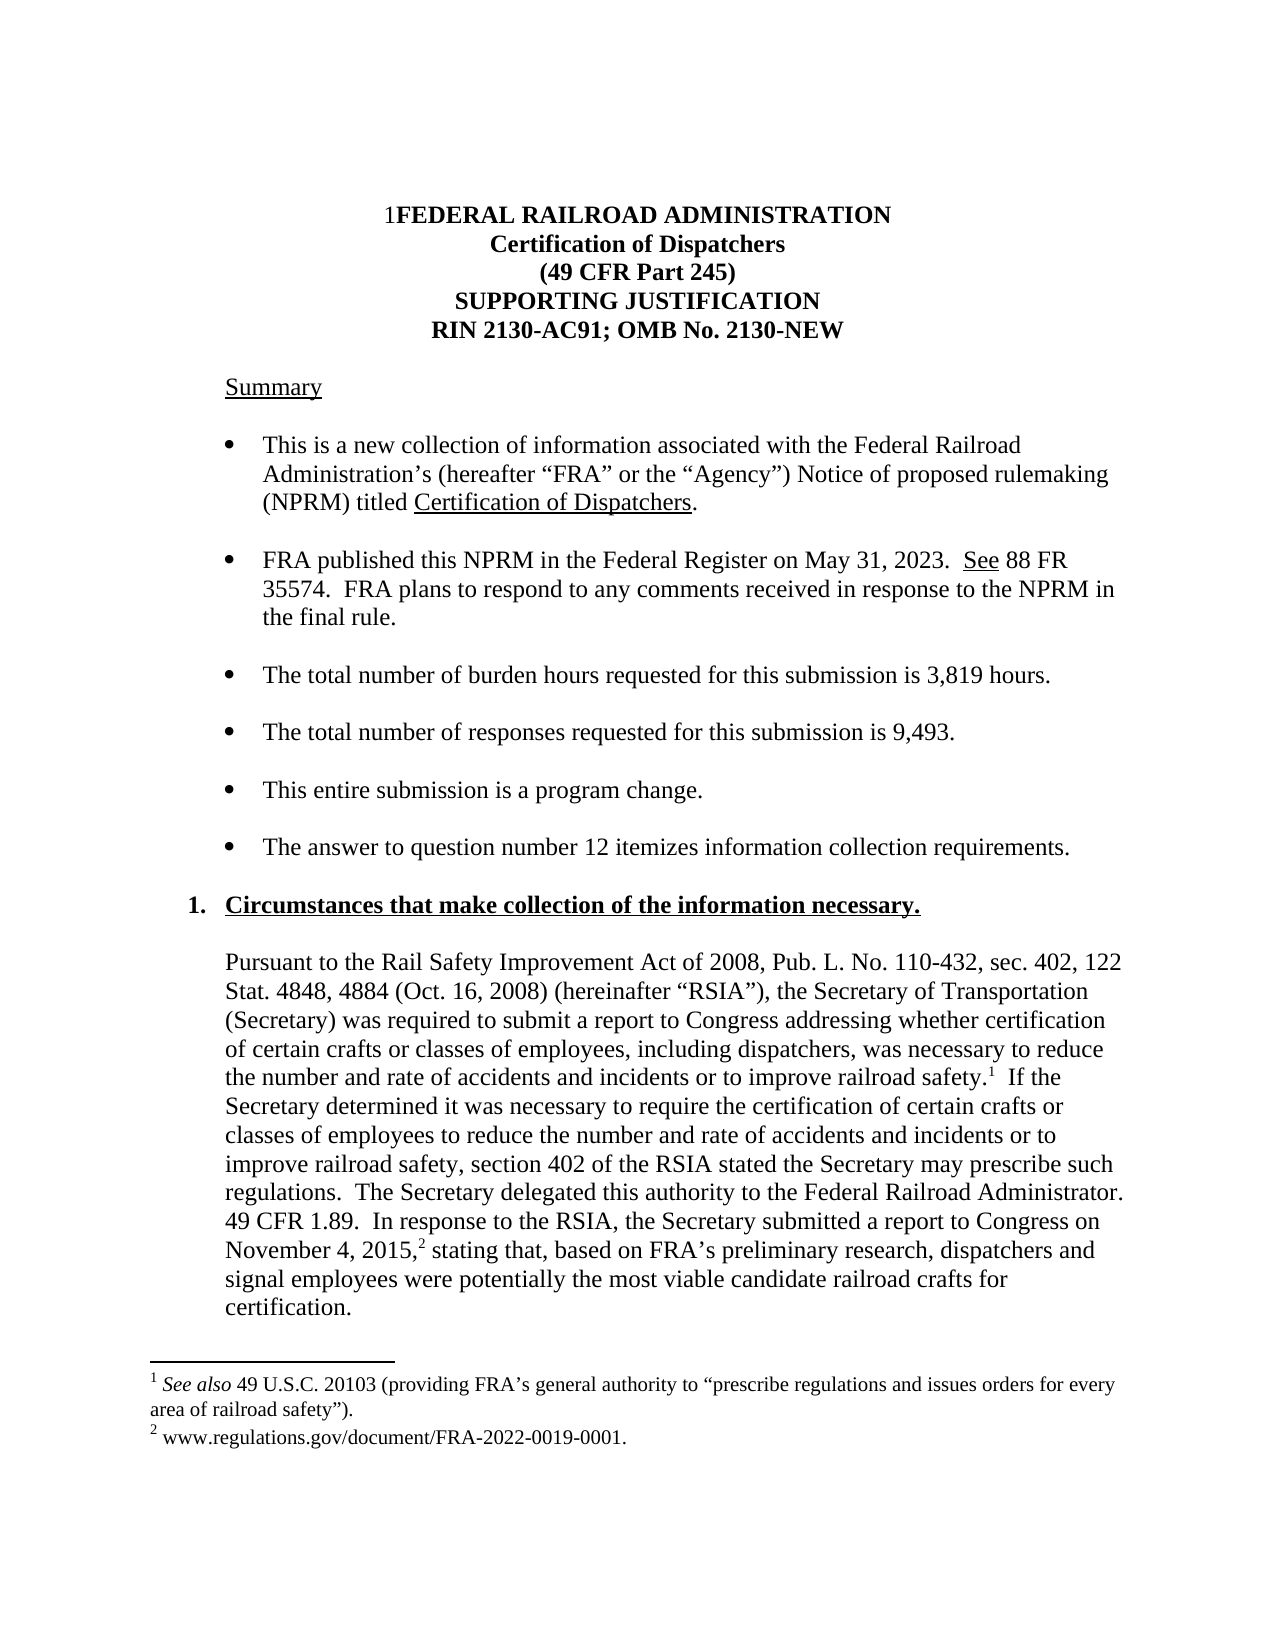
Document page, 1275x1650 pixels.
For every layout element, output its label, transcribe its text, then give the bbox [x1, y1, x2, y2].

list This entire submission is a program change. [225, 775, 1125, 804]
list The answer to question number 12 itemizes information collection requirements. [225, 832, 1125, 861]
list The total number of responses requested for this submission is 9,493. [225, 717, 1125, 746]
text SUPPORTING JUSTIFICATION [150, 286, 1125, 315]
text Summary [225, 372, 1125, 401]
text RIN 2130-AC91; OMB No. 2130-NEW [150, 315, 1125, 344]
text Certification of Dispatchers (49 CFR Part 245) [150, 229, 1125, 286]
text FEDERAL RAILROAD ADMINISTRATION [150, 200, 1125, 229]
list The total number of burden hours requested for this submission is 3,819 hours. [225, 660, 1125, 689]
list FRA published this NPRM in the Federal Register on May 31, 2023. See 88 FR 35574. FRA plans to respond to any comments received in response to the NPRM in the final rule. [225, 545, 1125, 631]
text Pursuant to the Rail Safety Improvement Act of 2008, Pub. L. No. 110-432, sec. 402, 122 Stat. 4848, 4884 (Oct. 16, 2008) (hereinafter “RSIA”), the Secretary of Transportation (Secretary) was required to submit a report to Congress addressing whether certification of certain crafts or classes of employees, including dispatchers, was necessary to reduce the number and rate of accidents and incidents or to improve railroad safety. If the Secretary determined it was necessary to require the certification of certain crafts or classes of employees to reduce the number and rate of accidents and incidents or to improve railroad safety, section 402 of the RSIA stated the Secretary may prescribe such regulations. The Secretary delegated this authority to the Federal Railroad Administrator. 49 CFR 1.89. In response to the RSIA, the Secretary submitted a report to Congress on November 4, 2015, stating that, based on FRA’s preliminary research, dispatchers and signal employees were potentially the most viable candidate railroad crafts for certification. [225, 947, 1125, 1321]
list This is a new collection of information associated with the Federal Railroad Administration’s (hereafter “FRA” or the “Agency”) Notice of proposed rulemaking (NPRM) titled Certification of Dispatchers. [225, 430, 1125, 516]
list Circumstances that make collection of the information necessary. [187, 890, 1125, 919]
